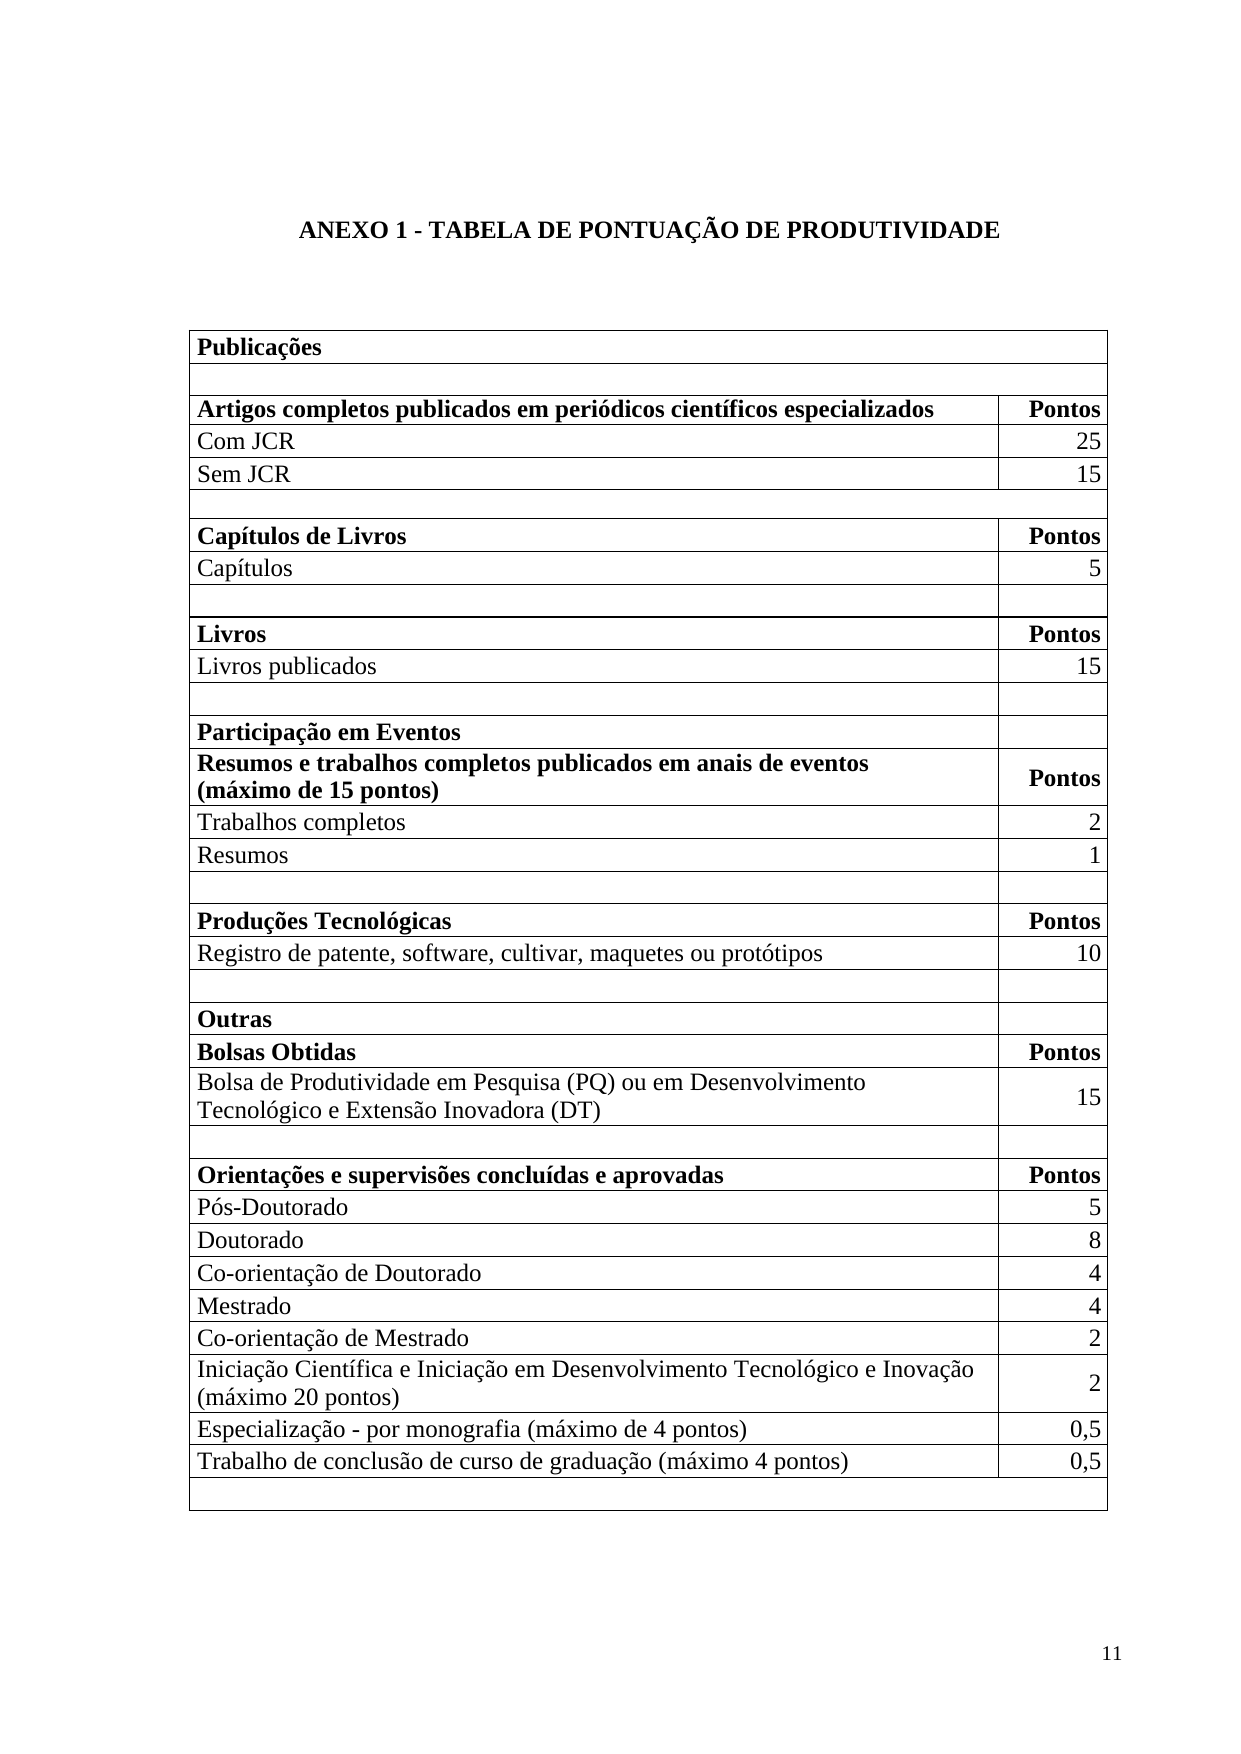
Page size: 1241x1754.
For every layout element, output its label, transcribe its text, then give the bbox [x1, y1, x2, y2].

table_cell [190, 364, 1107, 395]
table_cell [190, 683, 998, 715]
table_cell Pontos [999, 396, 1107, 424]
table_cell 15 [999, 1068, 1107, 1125]
table_cell Doutorado [190, 1224, 998, 1256]
table_cell 2 [999, 1355, 1107, 1412]
table_cell 5 [999, 1191, 1107, 1223]
table_cell Produções Tecnológicas [190, 904, 998, 936]
table_cell Livros [190, 618, 998, 649]
table_cell [190, 970, 998, 1002]
table_cell Outras [190, 1003, 998, 1034]
table_cell 10 [999, 937, 1107, 969]
table_cell [190, 490, 1107, 518]
table_cell Pontos [999, 1035, 1107, 1067]
table_cell Co-orientação de Mestrado [190, 1322, 998, 1354]
table_cell Resumos e trabalhos completos publicados em anais de eventos (máximo de 15 pontos) [190, 749, 998, 805]
table_cell 25 [999, 425, 1107, 457]
table_cell Trabalho de conclusão de curso de graduação (máximo 4 pontos) [190, 1445, 998, 1477]
table_cell Mestrado [190, 1290, 998, 1321]
table_cell Pontos [999, 1159, 1107, 1190]
table_cell [190, 872, 998, 903]
table_cell 1 [999, 839, 1107, 871]
table_cell [999, 1003, 1107, 1034]
table_cell Iniciação Científica e Iniciação em Desenvolvimento Tecnológico e Inovação (máximo 20 pontos) [190, 1355, 998, 1412]
table_cell Pontos [999, 904, 1107, 936]
table_cell Artigos completos publicados em periódicos científicos especializados [190, 396, 998, 424]
table_cell 15 [999, 458, 1107, 489]
table_cell Bolsa de Produtividade em Pesquisa (PQ) ou em Desenvolvimento Tecnológico e Extensão Inovadora (DT) [190, 1068, 998, 1125]
table_cell Orientações e supervisões concluídas e aprovadas [190, 1159, 998, 1190]
table_cell Pontos [999, 749, 1107, 805]
table_cell [999, 970, 1107, 1002]
table_cell Livros publicados [190, 650, 998, 682]
table_cell Sem JCR [190, 458, 998, 489]
table_cell 2 [999, 806, 1107, 838]
table_cell Resumos [190, 839, 998, 871]
table_cell Capítulos de Livros [190, 519, 998, 551]
table_cell Pontos [999, 618, 1107, 649]
table_cell [999, 585, 1107, 616]
table_cell 0,5 [999, 1445, 1107, 1477]
table_cell Participação em Eventos [190, 716, 998, 747]
table_cell Registro de patente, software, cultivar, maquetes ou protótipos [190, 937, 998, 969]
table_cell [190, 1478, 1107, 1510]
table_cell 4 [999, 1290, 1107, 1321]
text ANEXO 1 - TABELA DE PONTUAÇÃO DE PRODUTIVIDADE [177, 215, 1122, 244]
table_cell Com JCR [190, 425, 998, 457]
table_cell Bolsas Obtidas [190, 1035, 998, 1067]
table_cell Pontos [999, 519, 1107, 551]
table_cell Co-orientação de Doutorado [190, 1257, 998, 1288]
table_cell 4 [999, 1257, 1107, 1288]
table_cell [999, 683, 1107, 715]
table_cell 5 [999, 552, 1107, 584]
table_cell 8 [999, 1224, 1107, 1256]
table_cell Pós-Doutorado [190, 1191, 998, 1223]
table_cell Capítulos [190, 552, 998, 584]
table_header Publicações [190, 331, 1107, 362]
table_cell 15 [999, 650, 1107, 682]
table_cell 2 [999, 1322, 1107, 1354]
table_cell [190, 1126, 998, 1157]
table_cell 0,5 [999, 1413, 1107, 1444]
table_cell Trabalhos completos [190, 806, 998, 838]
table_cell [999, 872, 1107, 903]
table_cell [190, 585, 998, 616]
table_cell [999, 716, 1107, 747]
table_cell Especialização - por monografia (máximo de 4 pontos) [190, 1413, 998, 1444]
table_cell [999, 1126, 1107, 1157]
